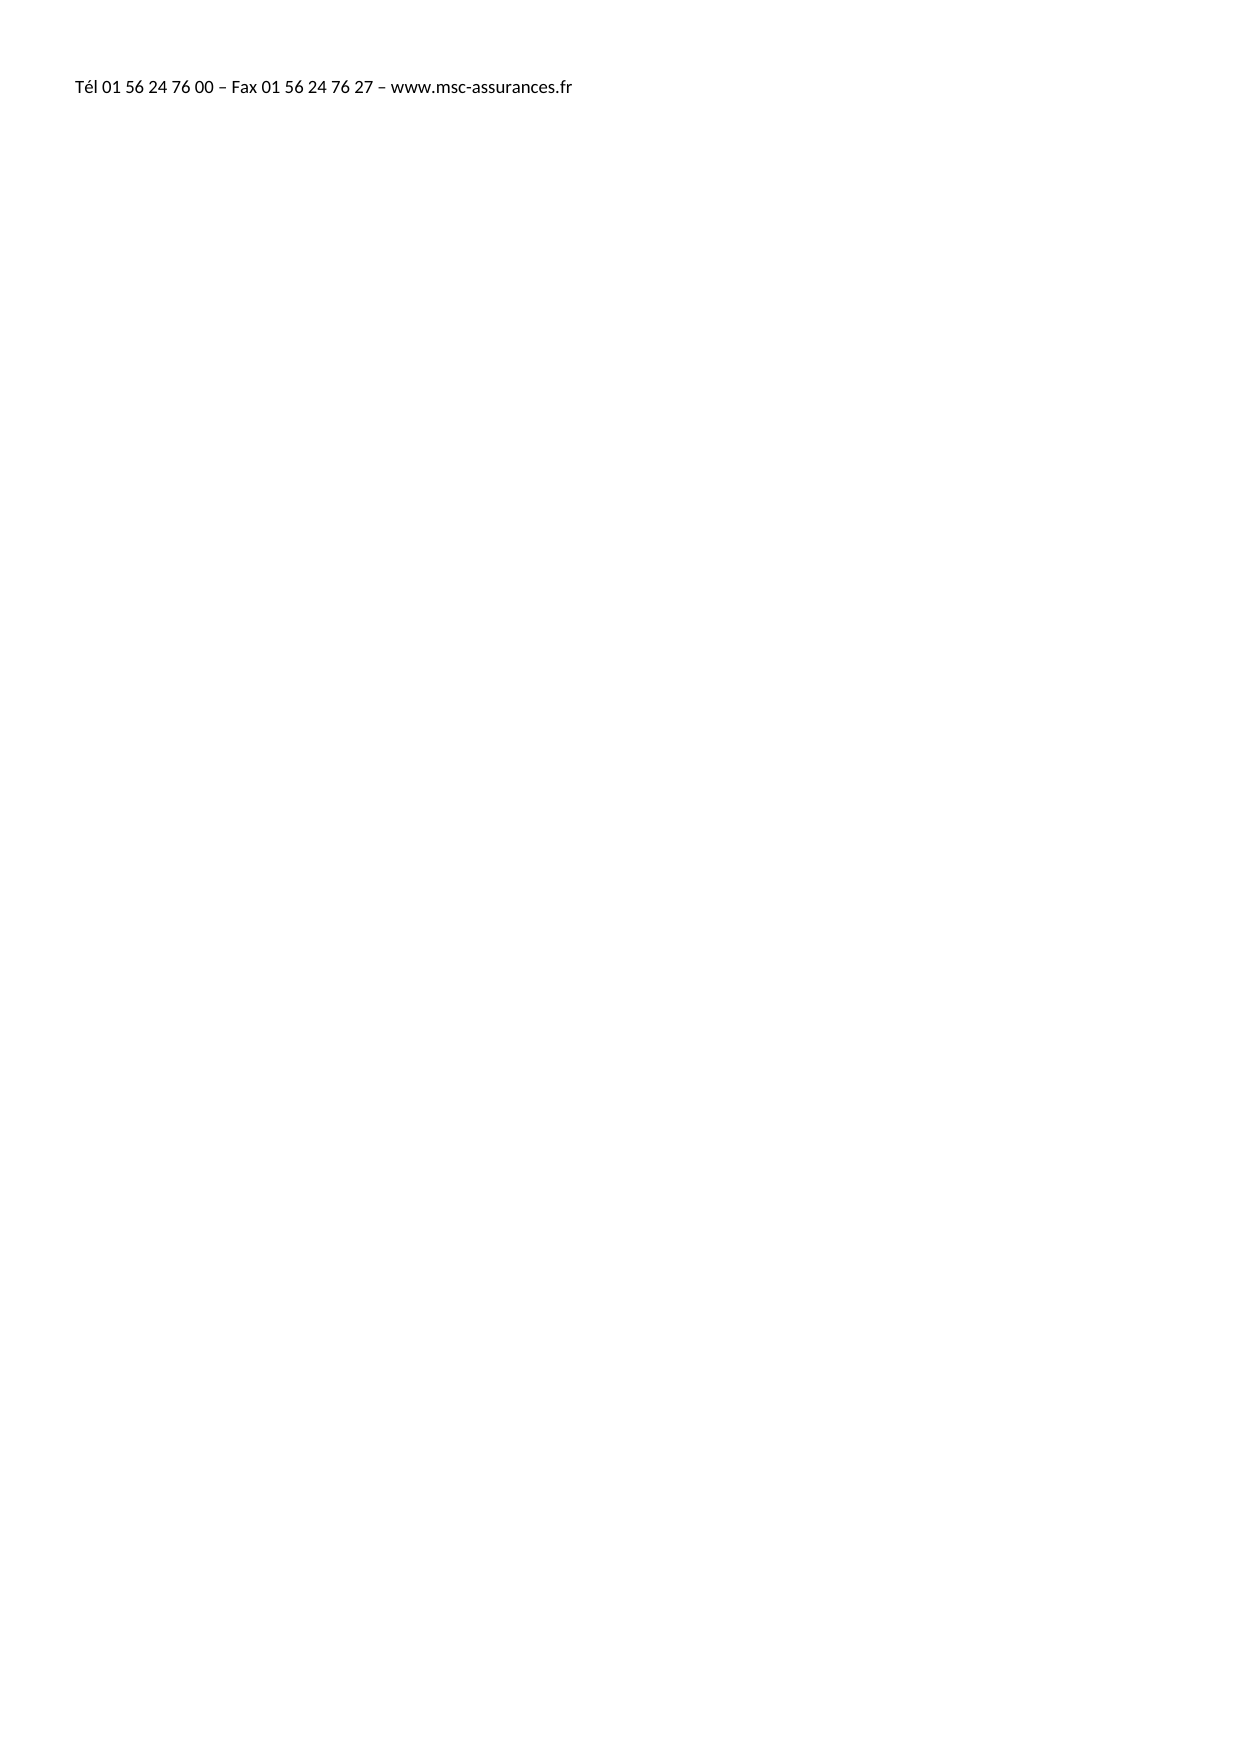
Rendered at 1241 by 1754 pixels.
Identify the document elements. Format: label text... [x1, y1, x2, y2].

text Tél 01 56 24 76 00 – Fax 01 56 24 76 27 – www.msc-assurances.fr [75, 75, 1165, 98]
